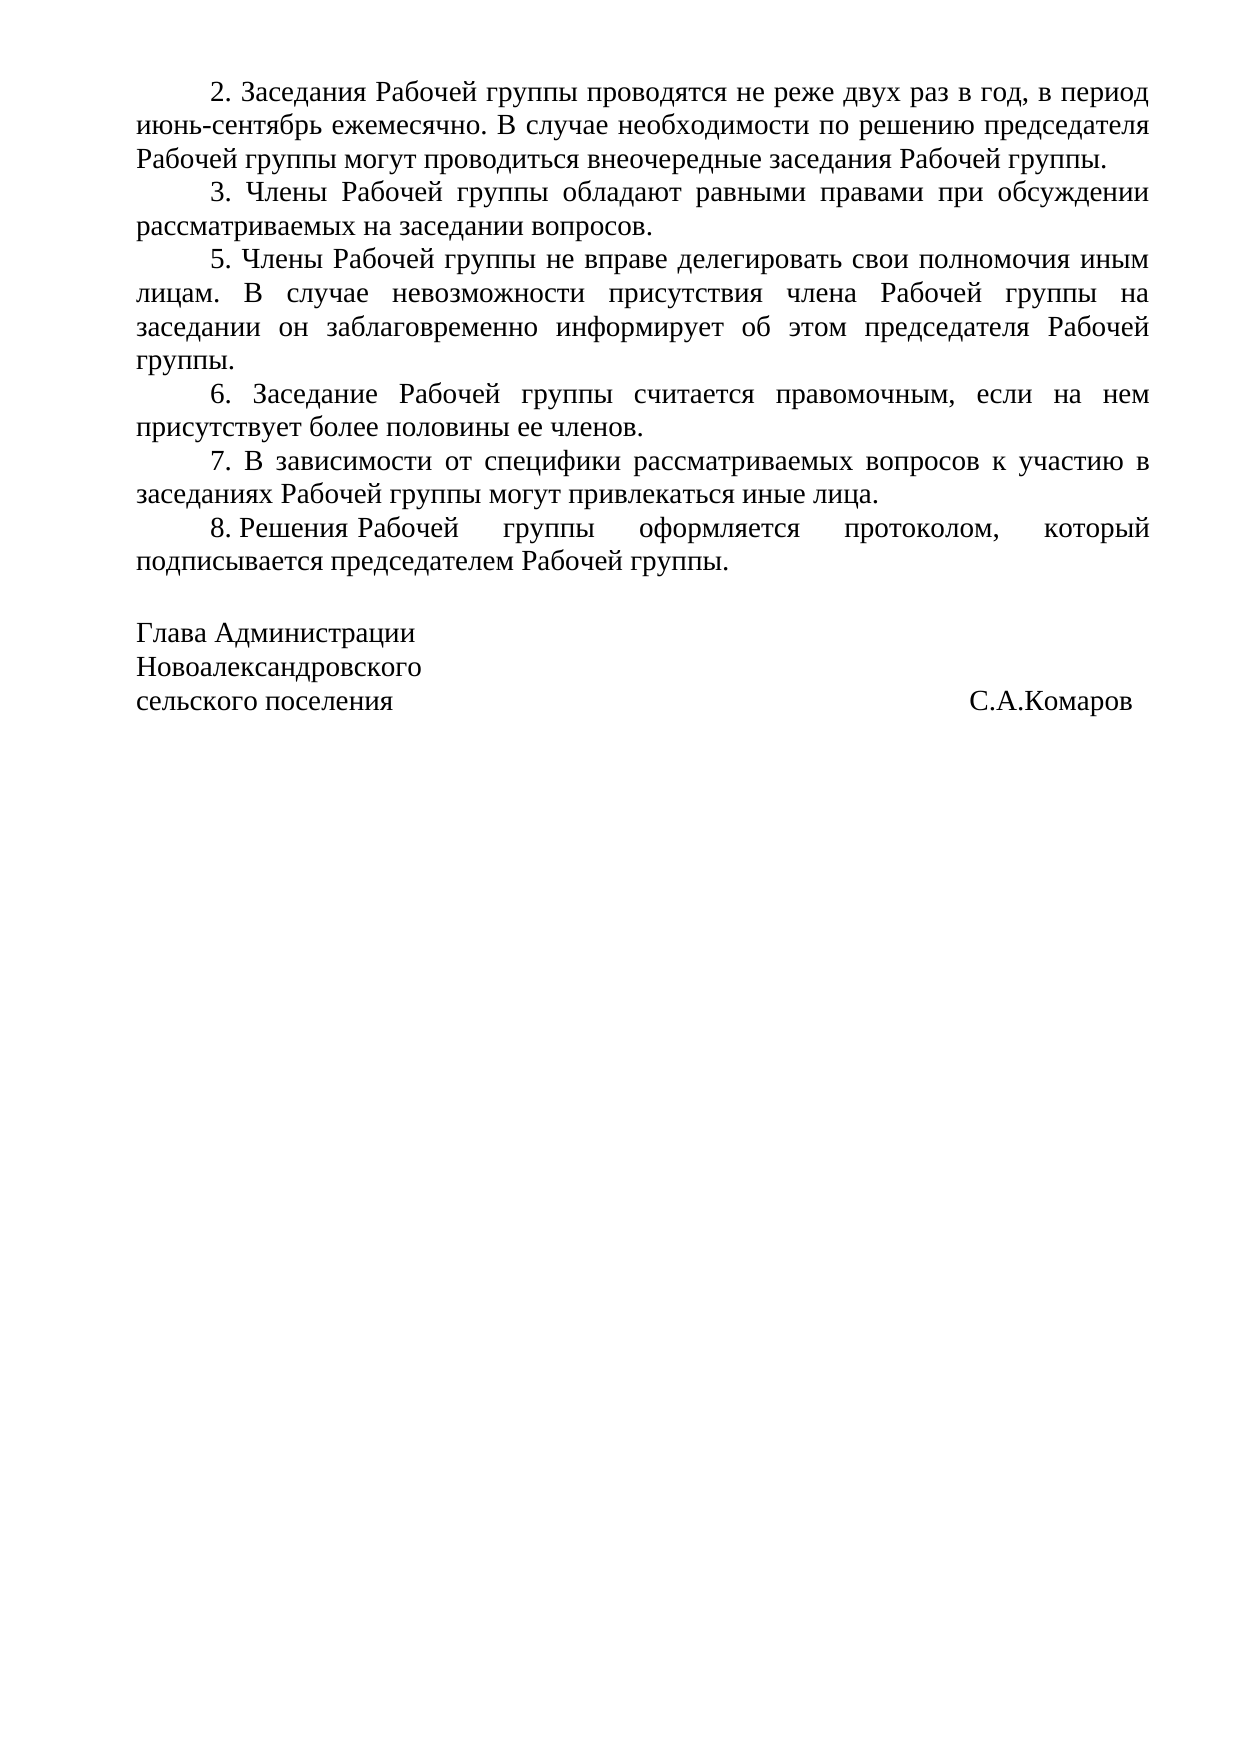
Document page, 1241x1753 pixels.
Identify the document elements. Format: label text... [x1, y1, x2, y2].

text Глава Администрации [136, 616, 1152, 649]
text 2. Заседания Рабочей группы проводятся не реже двух раз в год, в период июнь-сентябрь ежемесячно. В случае необходимости по решению председателя Рабочей группы могут проводиться внеочередные заседания Рабочей группы. [136, 74, 1150, 174]
text сельского поселения С.А.Комаров [136, 683, 1152, 716]
text 5. Члены Рабочей группы не вправе делегировать свои полномочия иным лицам. В случае невозможности присутствия члена Рабочей группы на заседании он заблаговременно информирует об этом председателя Рабочей группы. [136, 242, 1150, 376]
text 6. Заседание Рабочей группы считается правомочным, если на нем присутствует более половины ее членов. [136, 376, 1150, 443]
text 3. Члены Рабочей группы обладают равными правами при обсуждении рассматриваемых на заседании вопросов. [136, 174, 1150, 242]
text 7. В зависимости от специфики рассматриваемых вопросов к участию в заседаниях Рабочей группы могут привлекаться иные лица. [136, 443, 1150, 510]
text 8. Решения Рабочей группы оформляется протоколом, который подписывается председателем Рабочей группы. [136, 510, 1150, 577]
text Новоалександровского [136, 649, 1152, 683]
